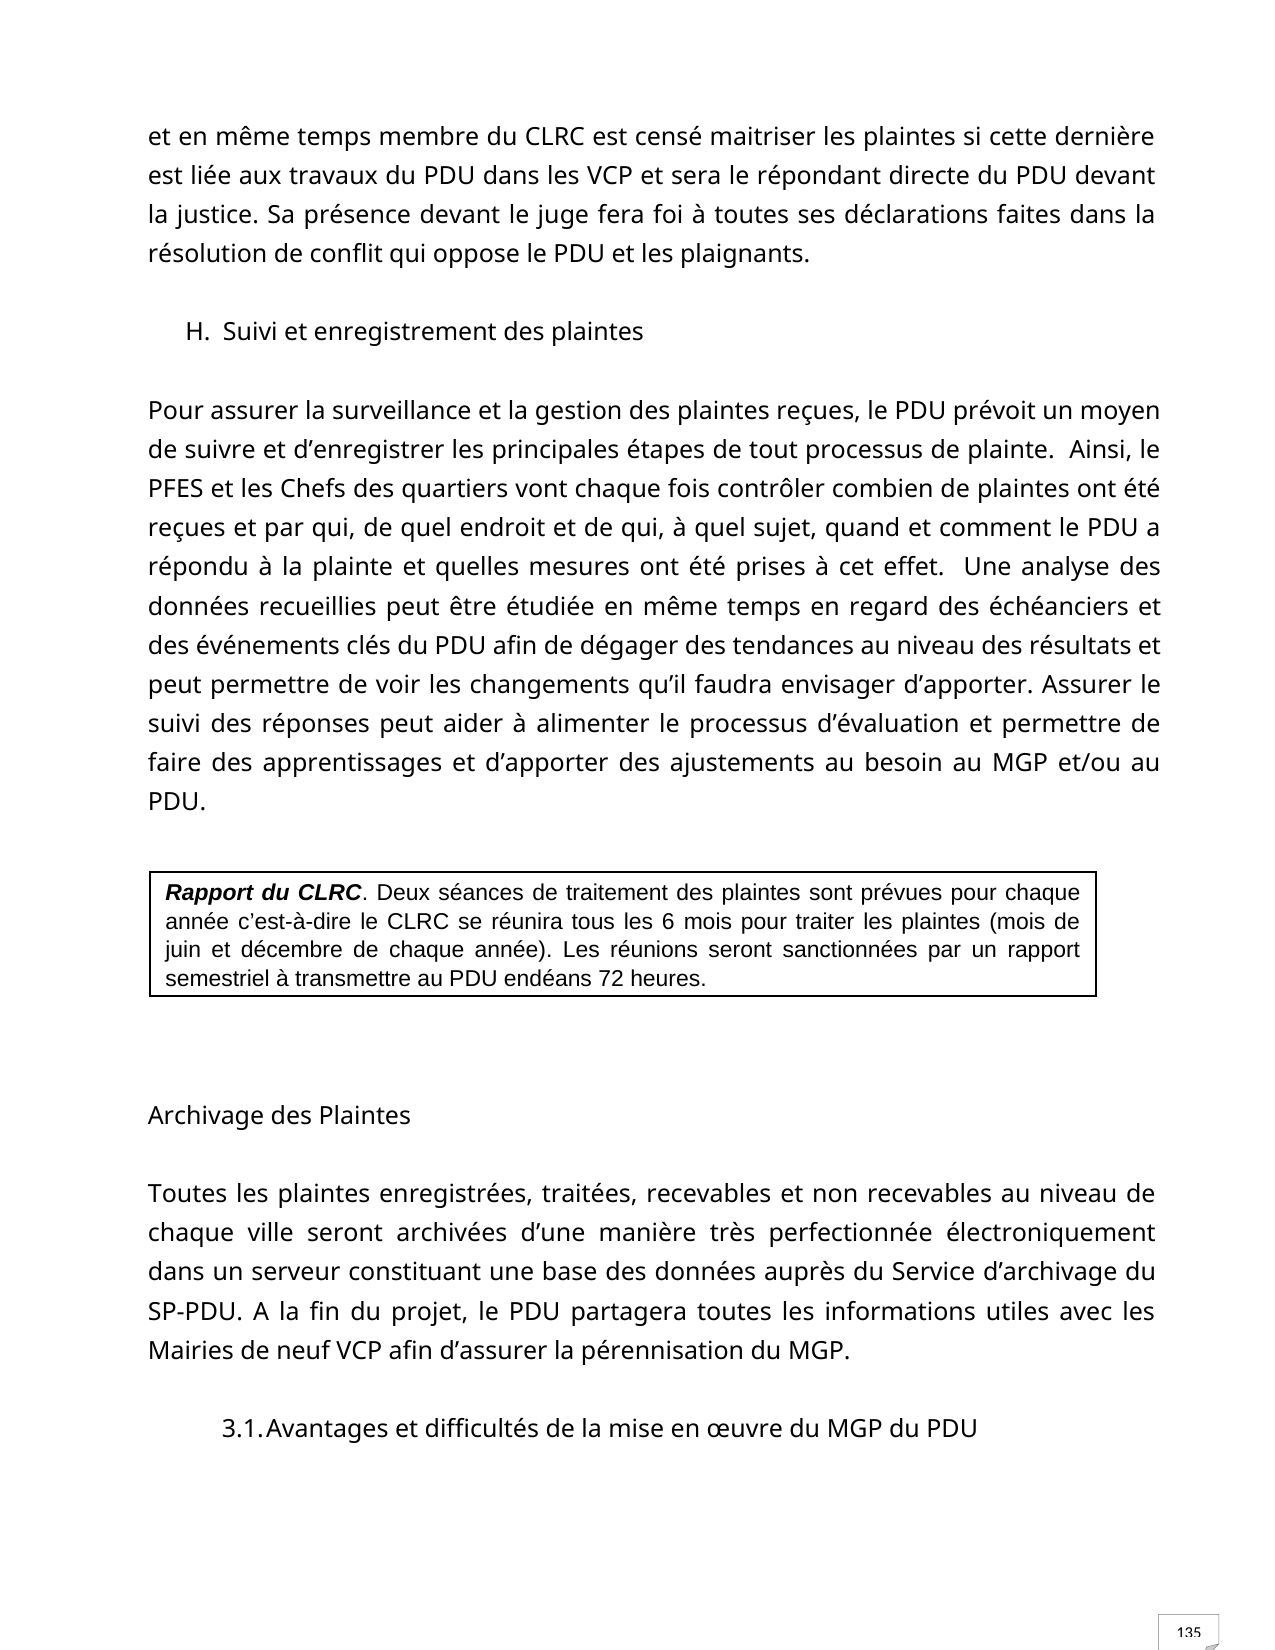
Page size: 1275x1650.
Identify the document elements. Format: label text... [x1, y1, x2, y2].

list Suivi et enregistrement des plaintes [185, 314, 1157, 348]
list Archivage des Plaintes [148, 1097, 1157, 1131]
text Pour assurer la surveillance et la gestion des plaintes reçues, le PDU prévoit un moyen de suivre et d’enregistrer les principales étapes de tout processus de plainte. Ainsi, le PFES et les Chefs des quartiers vont chaque fois contrôler combien de plaintes ont été reçues et par qui, de quel endroit et de qui, à quel sujet, quand et comment le PDU a répondu à la plainte et quelles mesures ont été prises à cet effet. Une analyse des données recueillies peut être étudiée en même temps en regard des échéanciers et des événements clés du PDU afin de dégager des tendances au niveau des résultats et peut permettre de voir les changements qu’il faudra envisager d’apporter. Assurer le suivi des réponses peut aider à alimenter le processus d’évaluation et permettre de faire des apprentissages et d’apporter des ajustements au besoin au MGP et/ou au PDU. [148, 392, 1162, 818]
list Avantages et difficultés de la mise en œuvre du MGP du PDU [222, 1411, 1157, 1445]
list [148, 118, 1157, 270]
text Toutes les plaintes enregistrées, traitées, recevables et non recevables au niveau de chaque ville seront archivées d’une manière très perfectionnée électroniquement dans un serveur constituant une base des données auprès du Service d’archivage du SP-PDU. A la fin du projet, le PDU partagera toutes les informations utiles avec les Mairies de neuf VCP afin d’assurer la pérennisation du MGP. [148, 1176, 1157, 1366]
